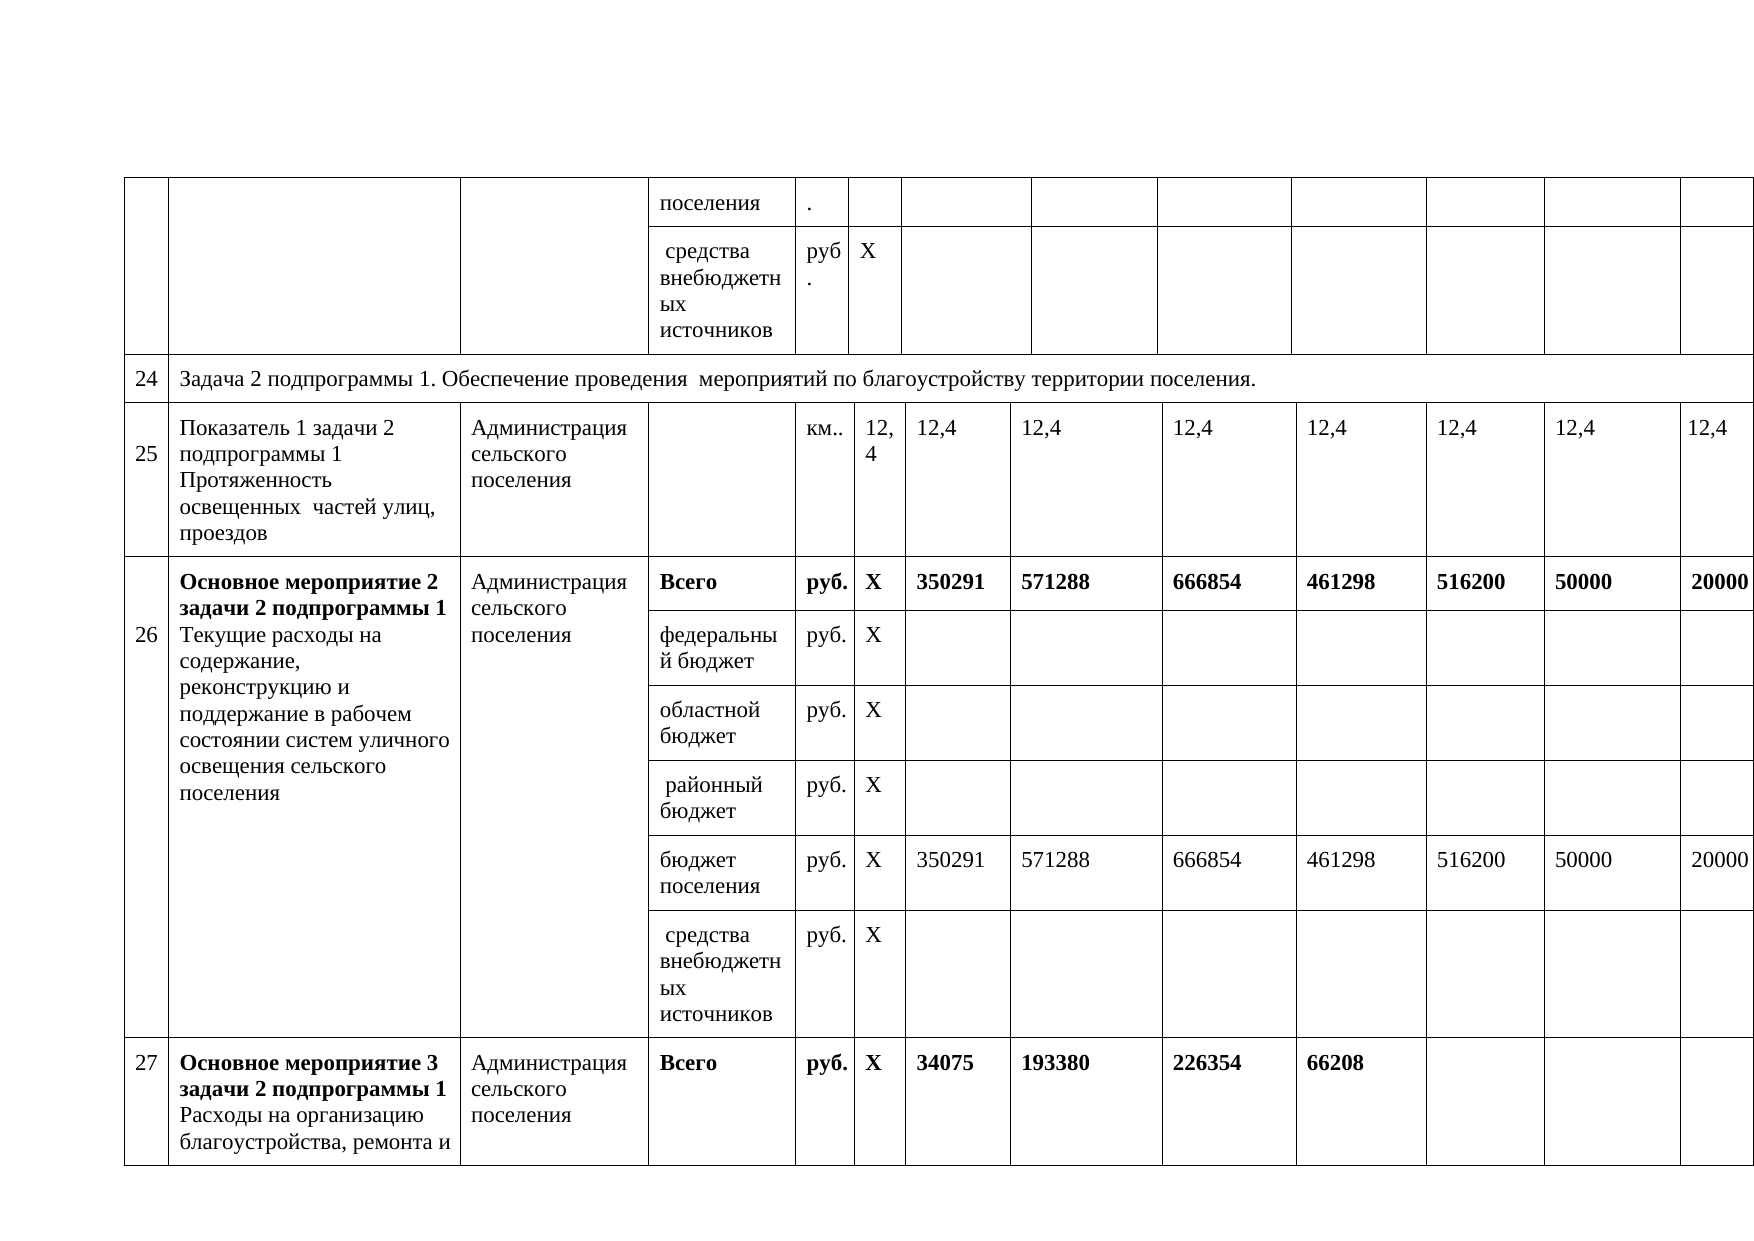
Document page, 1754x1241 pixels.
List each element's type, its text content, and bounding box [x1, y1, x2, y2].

table_cell руб. [796, 686, 854, 759]
table_cell [649, 403, 795, 556]
table_cell 461298 [1297, 557, 1426, 609]
table_cell [1427, 1038, 1544, 1165]
table_cell 226354 [1163, 1038, 1296, 1165]
table_cell Х [855, 611, 905, 684]
table_cell Х [855, 1038, 905, 1165]
table_cell [1427, 911, 1544, 1037]
table_cell 571288 [1011, 836, 1162, 909]
table_cell 26 [125, 557, 168, 1037]
table_cell [1011, 761, 1162, 834]
table_cell [1427, 611, 1544, 684]
table_cell [1545, 611, 1680, 684]
table_cell районный бюджет [649, 761, 795, 834]
table_cell [1545, 686, 1680, 759]
table_cell [1681, 178, 1753, 226]
table_cell [1427, 178, 1544, 226]
table_cell [1163, 611, 1296, 684]
table_cell [1545, 911, 1680, 1037]
table_cell [1163, 686, 1296, 759]
table_cell [1292, 227, 1426, 353]
table_cell 571288 [1011, 557, 1162, 609]
table_cell [1545, 761, 1680, 834]
table_cell Х [855, 911, 905, 1037]
table_cell бюджет поселения [649, 836, 795, 909]
table_cell 12,4 [1545, 403, 1680, 556]
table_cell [169, 1038, 460, 1165]
table_cell Администрация сельского поселения [461, 557, 648, 1037]
table_cell руб. [796, 1038, 854, 1165]
table_cell областной бюджет [649, 686, 795, 759]
table_cell Всего [649, 557, 795, 609]
table_cell [902, 178, 1031, 226]
table_cell руб. [796, 761, 854, 834]
table_cell 12,4 [1427, 403, 1544, 556]
table_cell [1545, 178, 1680, 226]
table_cell [1011, 686, 1162, 759]
table_cell км.. [796, 403, 854, 556]
table_cell 350291 [906, 557, 1010, 609]
table_cell руб. [796, 611, 854, 684]
table_cell 12,4 [906, 403, 1010, 556]
table_cell [1163, 761, 1296, 834]
table_cell [1158, 178, 1291, 226]
table_cell Х [855, 761, 905, 834]
table_cell [906, 686, 1010, 759]
table_cell 12,4 [1297, 403, 1426, 556]
table_cell 350291 [906, 836, 1010, 909]
table_cell [1681, 227, 1753, 353]
table_cell Основное мероприятие 2 задачи 2 подпрограммы 1 Текущие расходы на содержание, реконструкцию и поддержание в рабочем состоянии систем уличного освещения сельского поселения [169, 557, 460, 1037]
table_cell [906, 611, 1010, 684]
table_cell 24 [125, 355, 168, 402]
table_cell [1032, 178, 1157, 226]
table_cell Всего [649, 1038, 795, 1165]
table_cell Показатель 1 задачи 2 подпрограммы 1 Протяженность освещенных частей улиц, проездов [169, 403, 460, 556]
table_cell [461, 1038, 648, 1165]
table_cell 50000 [1545, 836, 1680, 909]
table_cell [1158, 227, 1291, 353]
table_cell 50000 [1545, 557, 1680, 609]
table_cell Х [849, 227, 901, 353]
table_cell 516200 [1427, 557, 1544, 609]
table_cell Х [855, 557, 905, 609]
table_cell [1011, 611, 1162, 684]
table_cell [1545, 1038, 1680, 1165]
table_cell руб. [796, 836, 854, 909]
table_cell [1297, 761, 1426, 834]
table_cell руб. [796, 178, 848, 226]
table_cell средства внебюджетных источников [649, 911, 795, 1037]
table_cell 20000 [1681, 836, 1753, 909]
table_cell 34075 [906, 1038, 1010, 1165]
table_cell [906, 761, 1010, 834]
table_cell Администрация сельского поселения [461, 403, 648, 556]
table_cell 516200 [1427, 836, 1544, 909]
table_cell [1681, 686, 1753, 759]
table_cell [1032, 227, 1157, 353]
table_cell 193380 [1011, 1038, 1162, 1165]
table_cell 12,4 [1681, 403, 1753, 556]
table_cell [1681, 911, 1753, 1037]
table_cell [1297, 686, 1426, 759]
table_cell [902, 227, 1031, 353]
table_cell 12,4 [1011, 403, 1162, 556]
table_cell 66208 [1297, 1038, 1426, 1165]
table_cell [1427, 686, 1544, 759]
table_cell федеральный бюджет [649, 611, 795, 684]
table_cell [1545, 227, 1680, 353]
table_cell [1297, 911, 1426, 1037]
table_cell 461298 [1297, 836, 1426, 909]
table_cell бюджет поселения [649, 178, 795, 226]
table_cell [1297, 611, 1426, 684]
table_cell Х [849, 178, 901, 226]
table_cell 27 [125, 1038, 168, 1165]
table_cell руб. [796, 227, 848, 353]
table_cell руб. [796, 557, 854, 609]
table_cell [1681, 611, 1753, 684]
table_cell руб. [796, 911, 854, 1037]
table_cell [1011, 911, 1162, 1037]
table_cell [1681, 1038, 1753, 1165]
table_cell [906, 911, 1010, 1037]
table_cell [1163, 911, 1296, 1037]
table_cell 12,4 [1163, 403, 1296, 556]
table_cell 20000 [1681, 557, 1753, 609]
table_cell [1292, 178, 1426, 226]
table_cell средства внебюджетных источников [649, 227, 795, 353]
table_cell Х [855, 836, 905, 909]
table_cell 25 [125, 403, 168, 556]
table_cell 666854 [1163, 836, 1296, 909]
table_cell [1427, 761, 1544, 834]
table_cell 666854 [1163, 557, 1296, 609]
table_cell Х [855, 686, 905, 759]
table_cell [1427, 227, 1544, 353]
table_cell [1681, 761, 1753, 834]
table_cell Задача 2 подпрограммы 1. Обеспечение проведения мероприятий по благоустройству территории поселения. [169, 355, 1753, 402]
table_cell 12,4 [855, 403, 905, 556]
